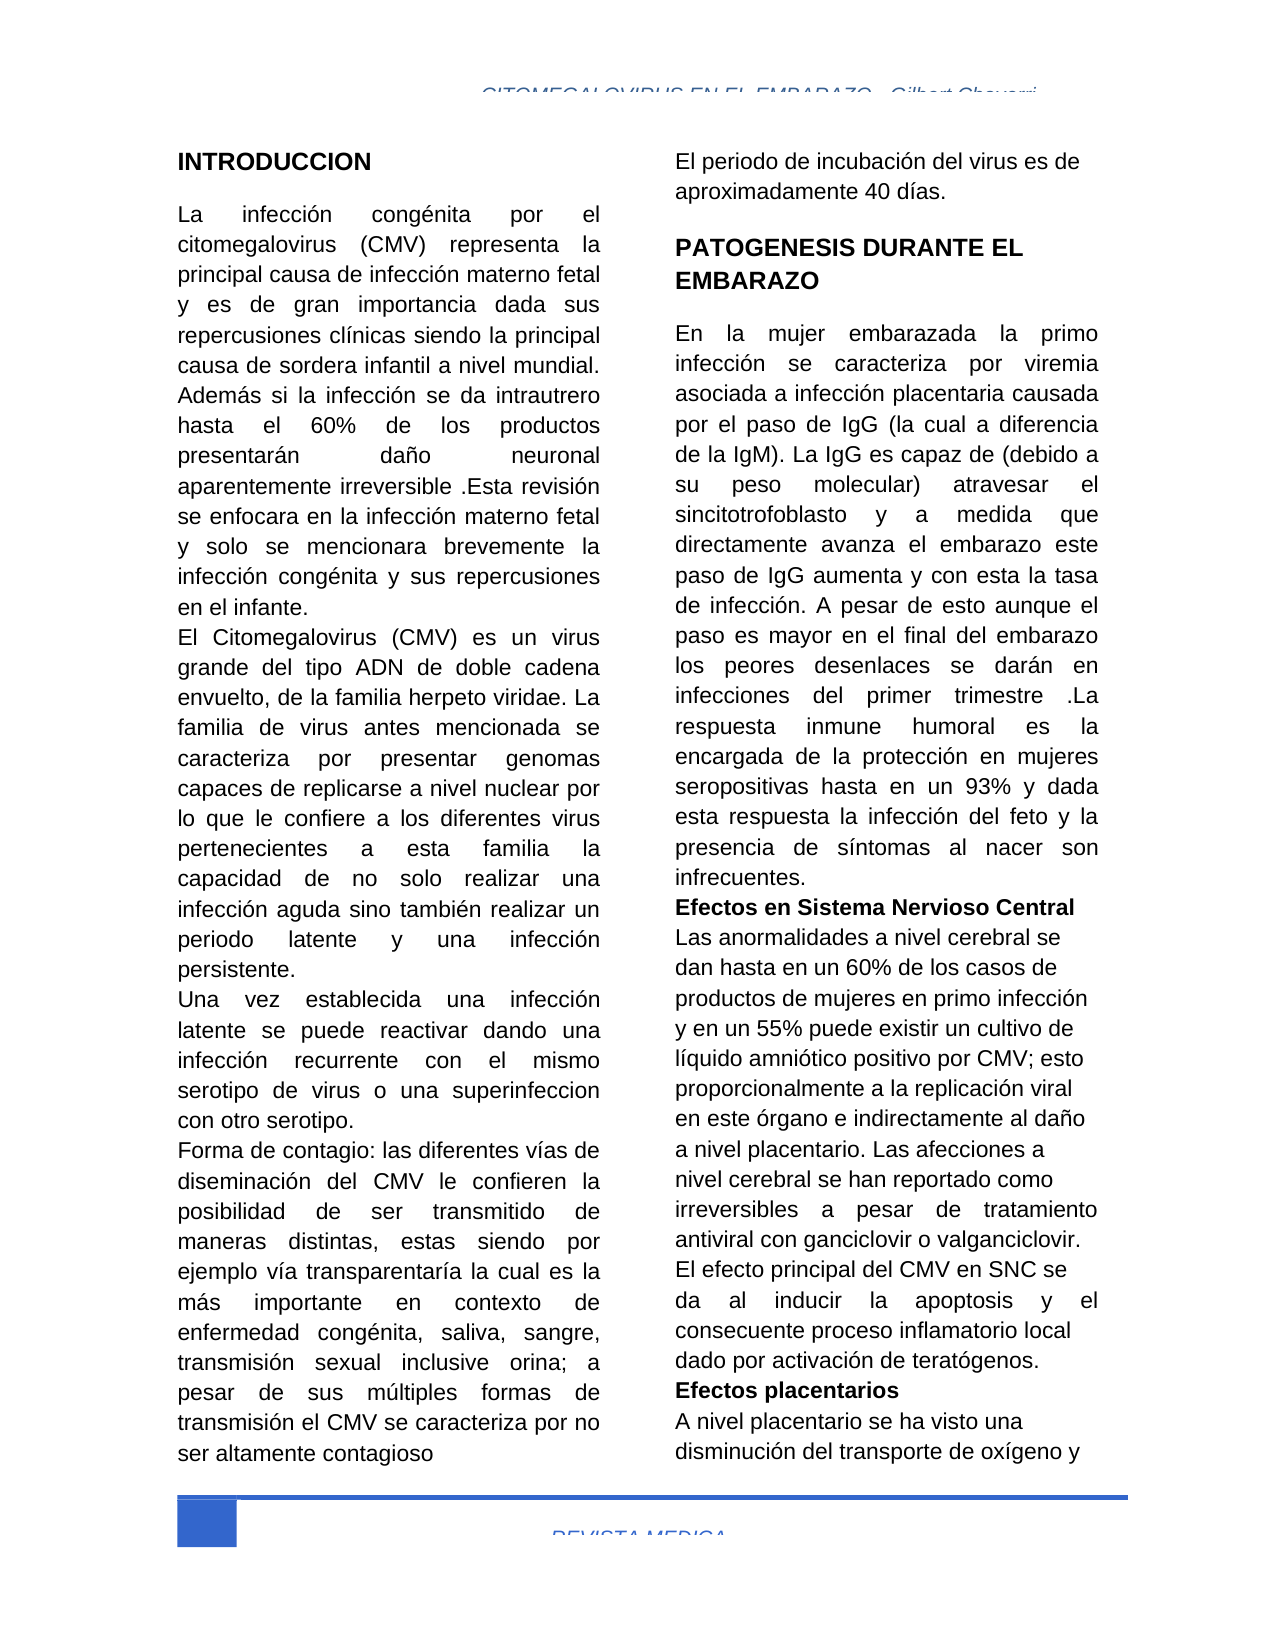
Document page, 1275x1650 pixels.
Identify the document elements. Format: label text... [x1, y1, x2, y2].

text Forma de contagio: las diferentes vías de diseminación del CMV le confieren la posibilidad de ser transmitido de maneras distintas, estas siendo por ejemplo vía transparentaría la cual es la más importante en contexto de enfermedad congénita, saliva, sangre, transmisión sexual inclusive orina; a pesar de sus múltiples formas de transmisión el CMV se caracteriza por no ser altamente contagioso [177, 1137, 600, 1466]
text En la mujer embarazada la primo infección se caracteriza por viremia asociada a infección placentaria causada por el paso de IgG (la cual a diferencia de la IgM). La IgG es capaz de (debido a su peso molecular) atravesar el sincitotrofoblasto y a medida que directamente avanza el embarazo este paso de IgG aumenta y con esta la tasa de infección. A pesar de esto aunque el paso es mayor en el final del embarazo los peores desenlaces se darán en infecciones del primer trimestre .La respuesta inmune humoral es la encargada de la protección en mujeres seropositivas hasta en un 93% y dada esta respuesta la infección del feto y la presencia de síntomas al nacer son infrecuentes. [675, 320, 1099, 890]
text La infección congénita por el citomegalovirus (CMV) representa la principal causa de infección materno fetal y es de gran importancia dada sus repercusiones clínicas siendo la principal causa de sordera infantil a nivel mundial. Además si la infección se da intrautrero hasta el 60% de los productos presentarán daño neuronal aparentemente irreversible .Esta revisión se enfocara en la infección materno fetal y solo se mencionara brevemente la infección congénita y sus repercusiones en el infante. [177, 201, 600, 620]
text Una vez establecida una infección latente se puede reactivar dando una infección recurrente con el mismo serotipo de virus o una superinfeccion con otro serotipo. [177, 986, 600, 1133]
text Efectos en Sistema Nervioso Central Las anormalidades a nivel cerebral se dan hasta en un 60% de los casos de productos de mujeres en primo infección y en un 55% puede existir un cultivo de líquido amniótico positivo por CMV; esto proporcionalmente a la replicación viral en este órgano e indirectamente al daño a nivel placentario. Las afecciones a nivel cerebral se han reportado como irreversibles a pesar de tratamiento antiviral con ganciclovir o valganciclovir. El efecto principal del CMV en SNC se da al inducir la apoptosis y el consecuente proceso inflamatorio local dado por activación de teratógenos. [675, 894, 1099, 1373]
subtitle Efectos placentarios [675, 1377, 1275, 1403]
subtitle PATOGENESIS DURANTE EL EMBARAZO [675, 233, 1099, 295]
text El periodo de incubación del virus es de aproximadamente 40 días. [675, 148, 1099, 204]
subtitle INTRODUCCION [177, 147, 600, 176]
text A nivel placentario se ha visto una disminución del transporte de oxígeno y [675, 1408, 1099, 1464]
text El Citomegalovirus (CMV) es un virus grande del tipo ADN de doble cadena envuelto, de la familia herpeto viridae. La familia de virus antes mencionada se caracteriza por presentar genomas capaces de replicarse a nivel nuclear por lo que le confiere a los diferentes virus pertenecientes a esta familia la capacidad de no solo realizar una infección aguda sino también realizar un periodo latente y una infección persistente. [177, 624, 600, 982]
